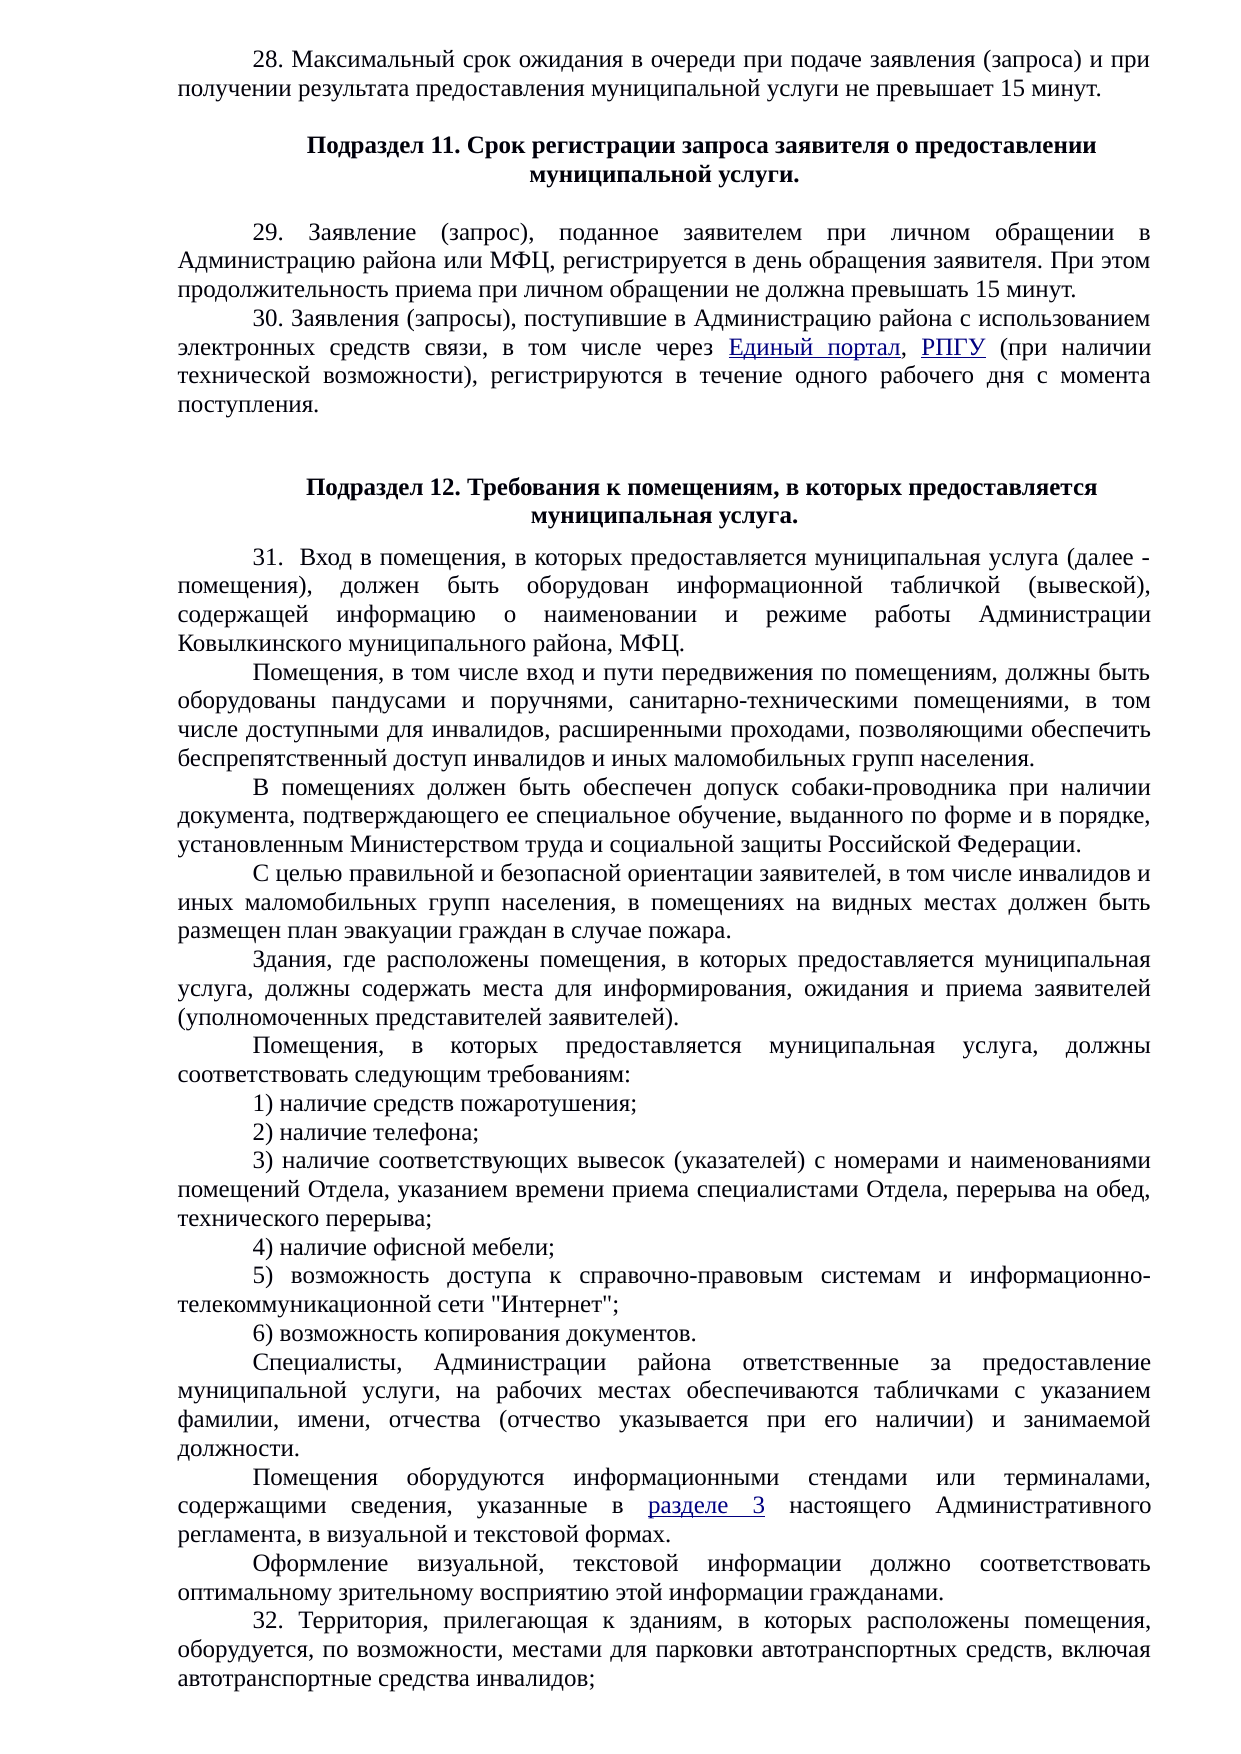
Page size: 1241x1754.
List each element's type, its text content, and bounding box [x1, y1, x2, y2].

text 29. Заявление (запрос), поданное заявителем при личном обращении в Администрацию района или МФЦ, регистрируется в день обращения заявителя. При этом продолжительность приема при личном обращении не должна превышать 15 минут. [177, 217, 1152, 303]
text 4) наличие офисной мебели; [177, 1232, 1152, 1261]
text 28. Максимальный срок ожидания в очереди при подаче заявления (запроса) и при получении результата предоставления муниципальной услуги не превышает 15 минут. [177, 44, 1152, 102]
text 6) возможность копирования документов. [177, 1318, 1152, 1347]
text Оформление визуальной, текстовой информации должно соответствовать оптимальному зрительному восприятию этой информации гражданами. [177, 1548, 1152, 1606]
text Помещения, в которых предоставляется муниципальная услуга, должны соответствовать следующим требованиям: [177, 1031, 1152, 1088]
text 5) возможность доступа к справочно-правовым системам и информационно-телекоммуникационной сети "Интернет"; [177, 1261, 1152, 1318]
text 31. Вход в помещения, в которых предоставляется муниципальная услуга (далее - помещения), должен быть оборудован информационной табличкой (вывеской), содержащей информацию о наименовании и режиме работы Администрации Ковылкинского муниципального района, МФЦ. [177, 542, 1152, 657]
text Подраздел 11. Срок регистрации запроса заявителя о предоставлении муниципальной услуги. [177, 131, 1152, 188]
text 30. Заявления (запросы), поступившие в Администрацию района с использованием электронных средств связи, в том числе через Единый портал, РПГУ (при наличии технической возможности), регистрируются в течение одного рабочего дня с момента поступления. [177, 303, 1152, 418]
text Помещения, в том числе вход и пути передвижения по помещениям, должны быть оборудованы пандусами и поручнями, санитарно-техническими помещениями, в том числе доступными для инвалидов, расширенными проходами, позволяющими обеспечить беспрепятственный доступ инвалидов и иных маломобильных групп населения. [177, 657, 1152, 772]
text В помещениях должен быть обеспечен допуск собаки-проводника при наличии документа, подтверждающего ее специальное обучение, выданного по форме и в порядке, установленным Министерством труда и социальной защиты Российской Федерации. [177, 772, 1152, 858]
text 1) наличие средств пожаротушения; [177, 1088, 1152, 1117]
text С целью правильной и безопасной ориентации заявителей, в том числе инвалидов и иных маломобильных групп населения, в помещениях на видных местах должен быть размещен план эвакуации граждан в случае пожара. [177, 858, 1152, 944]
text 3) наличие соответствующих вывесок (указателей) с номерами и наименованиями помещений Отдела, указанием времени приема специалистами Отдела, перерыва на обед, технического перерыва; [177, 1146, 1152, 1232]
text Помещения оборудуются информационными стендами или терминалами, содержащими сведения, указанные в разделе 3 настоящего Административного регламента, в визуальной и текстовой формах. [177, 1462, 1152, 1548]
text Здания, где расположены помещения, в которых предоставляется муниципальная услуга, должны содержать места для информирования, ожидания и приема заявителей (уполномоченных представителей заявителей). [177, 944, 1152, 1031]
subtitle Подраздел 12. Требования к помещениям, в которых предоставляется муниципальная услуга. [177, 472, 1152, 529]
text 2) наличие телефона; [177, 1117, 1152, 1146]
text 32. Территория, прилегающая к зданиям, в которых расположены помещения, оборудуется, по возможности, местами для парковки автотранспортных средств, включая автотранспортные средства инвалидов; [177, 1606, 1152, 1692]
text Специалисты, Администрации района ответственные за предоставление муниципальной услуги, на рабочих местах обеспечиваются табличками с указанием фамилии, имени, отчества (отчество указывается при его наличии) и занимаемой должности. [177, 1347, 1152, 1462]
